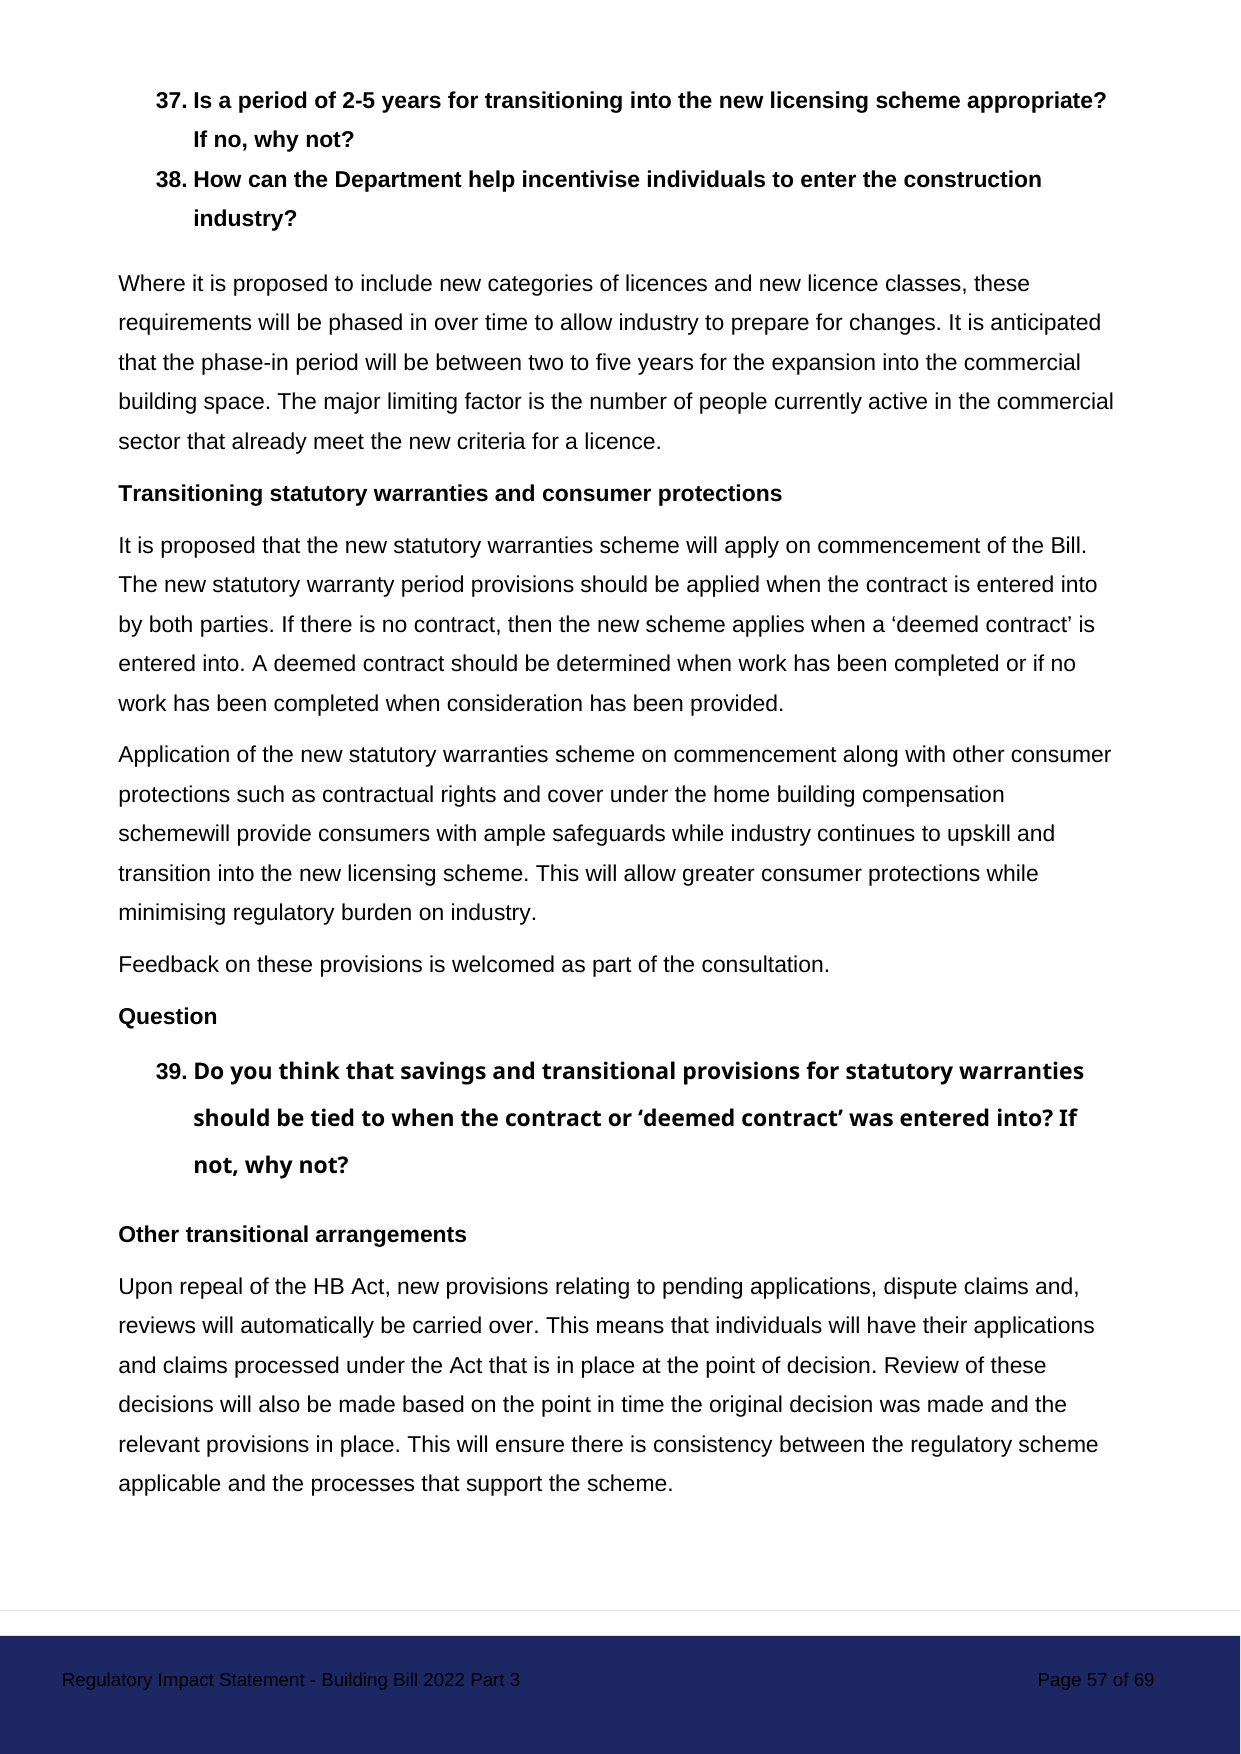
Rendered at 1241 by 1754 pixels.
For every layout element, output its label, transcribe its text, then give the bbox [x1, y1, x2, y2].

text Application of the new statutory warranties scheme on commencement along with other consumer protections such as contractual rights and cover under the home building compensation schemewill provide consumers with ample safeguards while industry continues to upskill and transition into the new licensing scheme. This will allow greater consumer protections while minimising regulatory burden on industry. [118, 741, 1122, 926]
text Upon repeal of the HB Act, new provisions relating to pending applications, dispute claims and, reviews will automatically be carried over. This means that individuals will have their applications and claims processed under the Act that is in place at the point of decision. Review of these decisions will also be made based on the point in time the original decision was made and the relevant provisions in place. This will ensure there is consistency between the regulatory scheme applicable and the processes that support the scheme. [118, 1273, 1122, 1497]
text Question [118, 1003, 1122, 1030]
text It is proposed that the new statutory warranties scheme will apply on commencement of the Bill. The new statutory warranty period provisions should be applied when the contract is entered into by both parties. If there is no contract, then the new scheme applies when a ‘deemed contract’ is entered into. A deemed contract should be determined when work has been completed or if no work has been completed when consideration has been provided. [118, 532, 1122, 716]
list How can the Department help incentivise individuals to enter the construction industry? [156, 166, 1122, 232]
text Where it is proposed to include new categories of licences and new licence classes, these requirements will be phased in over time to allow industry to prepare for changes. It is anticipated that the phase-in period will be between two to five years for the expansion into the commercial building space. The major limiting factor is the number of people currently active in the commercial sector that already meet the new criteria for a licence. [118, 270, 1122, 454]
text Feedback on these provisions is welcomed as part of the consultation. [118, 951, 1122, 978]
text Other transitional arrangements [118, 1221, 1122, 1247]
text Transitioning statutory warranties and consumer protections [118, 479, 1122, 506]
list Is a period of 2-5 years for transitioning into the new licensing scheme appropriate? If no, why not? [156, 87, 1122, 153]
list Do you think that savings and transitional provisions for statutory warranties should be tied to when the contract or ‘deemed contract’ was entered into? If not, why not? [156, 1055, 1122, 1180]
